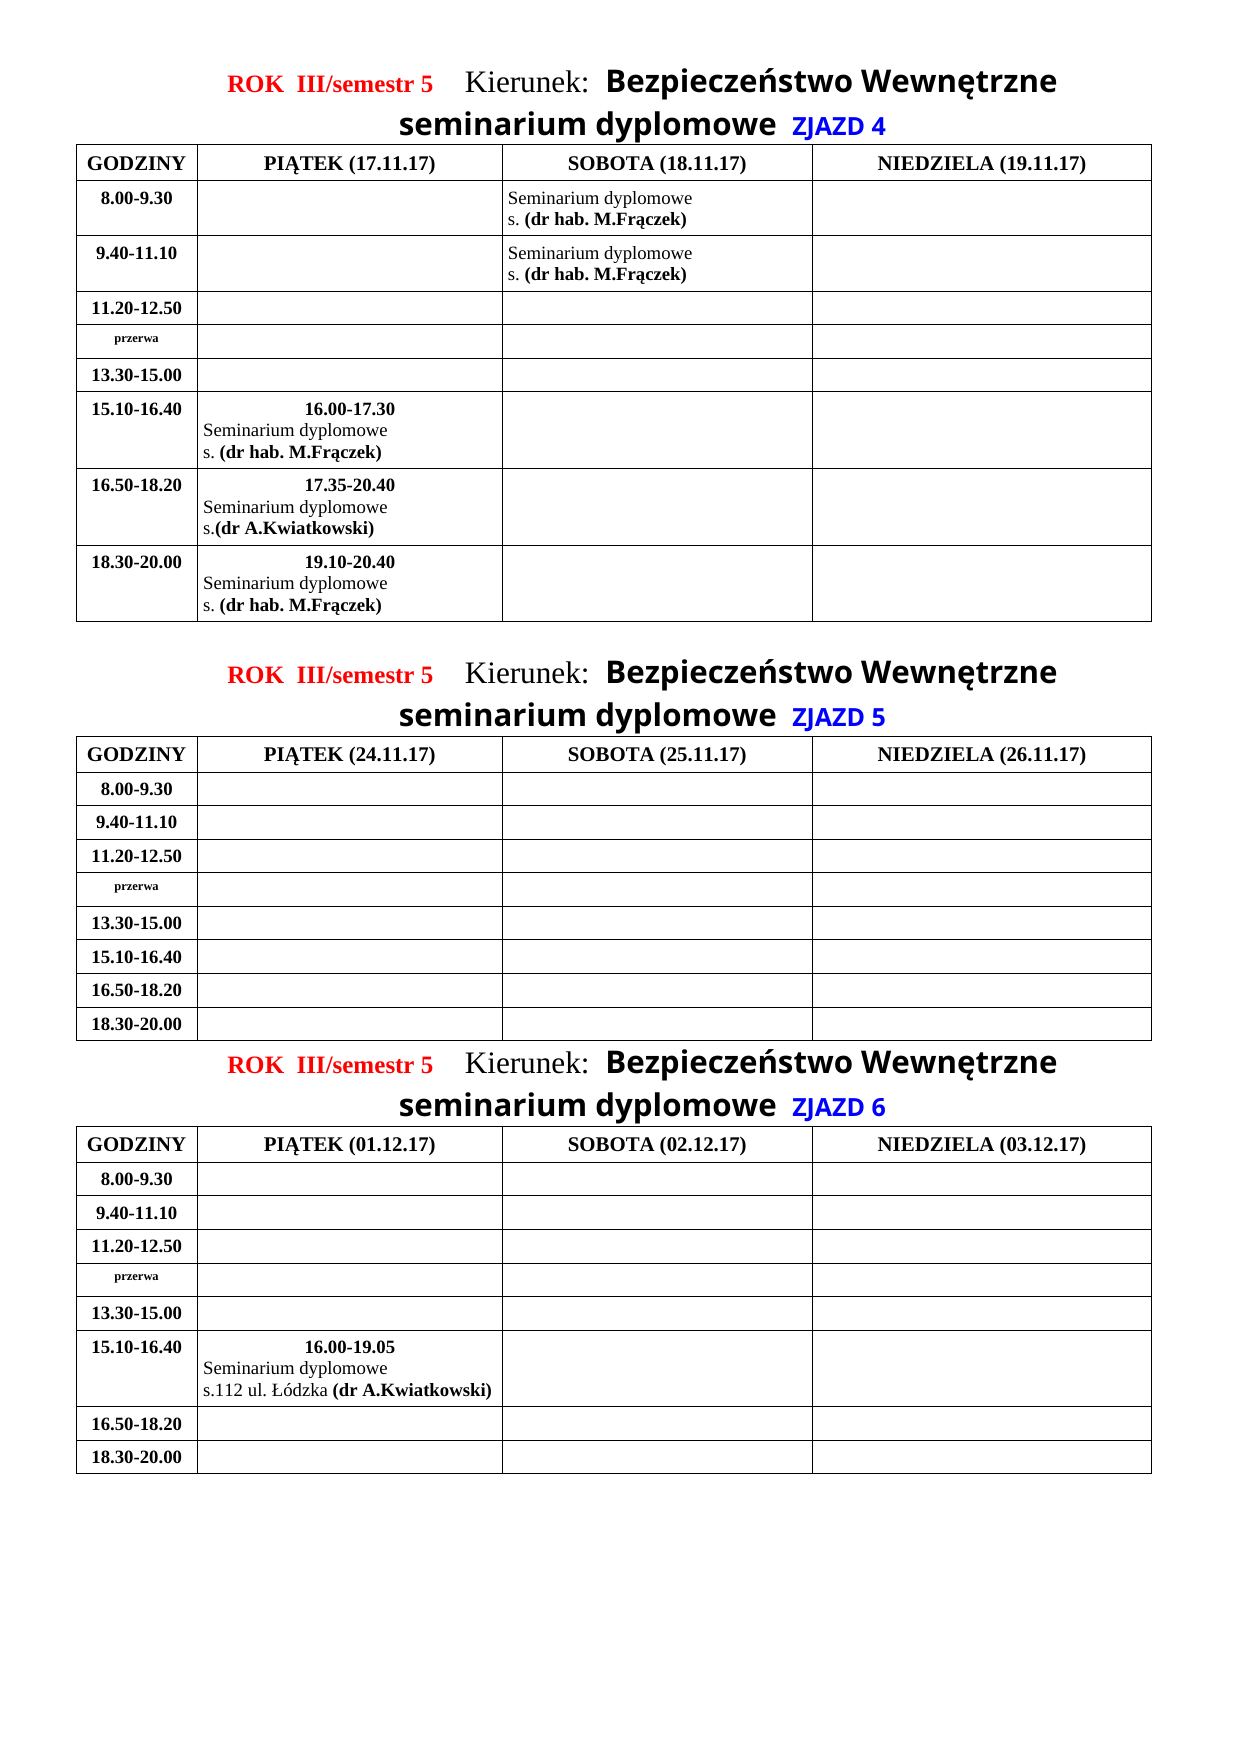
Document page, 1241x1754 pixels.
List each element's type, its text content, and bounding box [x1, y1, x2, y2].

text ROK III/semestr 5 Kierunek: Bezpieczeństwo Wewnętrzne [148, 650, 1137, 693]
table_cell [813, 236, 1151, 291]
table_cell 18.30-20.00 [77, 1441, 197, 1473]
table_cell 9.40-11.10 [77, 1196, 197, 1229]
table_cell [503, 1196, 812, 1229]
table_cell 8.00-9.30 [77, 1163, 197, 1195]
table_cell [503, 1441, 812, 1473]
table_cell [198, 325, 502, 358]
text seminarium dyplomowe ZJAZD 6 [148, 1083, 1137, 1126]
table_cell [198, 1297, 502, 1329]
table_cell [198, 292, 502, 324]
table_cell [503, 392, 812, 468]
table_cell 15.10-16.40 [77, 392, 197, 468]
table_cell [503, 469, 812, 544]
table_cell [813, 1441, 1151, 1473]
table_header PIĄTEK (17.11.17) [198, 145, 502, 180]
table_cell 13.30-15.00 [77, 907, 197, 939]
table_cell [813, 1008, 1151, 1040]
table_cell [813, 1407, 1151, 1440]
table_cell [198, 1407, 502, 1440]
text seminarium dyplomowe ZJAZD 4 [148, 102, 1137, 144]
table_cell [813, 546, 1151, 621]
table_cell [503, 806, 812, 839]
table_cell [813, 1196, 1151, 1229]
table_cell [198, 974, 502, 1006]
table_cell [198, 773, 502, 805]
table_header SOBOTA (25.11.17) [503, 737, 812, 772]
table_cell [503, 1230, 812, 1262]
table_header SOBOTA (02.12.17) [503, 1127, 812, 1162]
table_cell [198, 840, 502, 872]
table_cell 11.20-12.50 [77, 292, 197, 324]
table_cell [198, 359, 502, 391]
table_cell 15.10-16.40 [77, 1331, 197, 1406]
table_cell [813, 974, 1151, 1006]
table_cell [198, 1196, 502, 1229]
table_cell [813, 1264, 1151, 1296]
table_cell [813, 292, 1151, 324]
table_cell przerwa [77, 325, 197, 358]
table_cell 13.30-15.00 [77, 359, 197, 391]
table_cell [503, 292, 812, 324]
table_header GODZINY [77, 1127, 197, 1162]
table_header SOBOTA (18.11.17) [503, 145, 812, 180]
table_cell przerwa [77, 873, 197, 906]
table_cell [198, 873, 502, 906]
table_cell [503, 325, 812, 358]
table_header NIEDZIELA (26.11.17) [813, 737, 1151, 772]
table_cell [503, 773, 812, 805]
table_cell [503, 940, 812, 973]
table_cell [503, 873, 812, 906]
table_cell [813, 325, 1151, 358]
table_cell [813, 1163, 1151, 1195]
table_cell [198, 181, 502, 235]
table_cell [503, 974, 812, 1006]
table_cell [813, 469, 1151, 544]
table_cell [198, 907, 502, 939]
text seminarium dyplomowe ZJAZD 5 [148, 693, 1137, 736]
table_cell [198, 940, 502, 973]
table_header PIĄTEK (01.12.17) [198, 1127, 502, 1162]
table_cell 15.10-16.40 [77, 940, 197, 973]
table_cell 16.50-18.20 [77, 1407, 197, 1440]
table_header GODZINY [77, 145, 197, 180]
table_cell 17.35-20.40 Seminarium dyplomowe s.(dr A.Kwiatkowski) [198, 469, 502, 544]
table_cell [813, 840, 1151, 872]
table_cell [198, 1230, 502, 1262]
table_cell [813, 359, 1151, 391]
table_cell 9.40-11.10 [77, 806, 197, 839]
table_cell Seminarium dyplomowe s. (dr hab. M.Frączek) [503, 181, 812, 235]
table_cell 13.30-15.00 [77, 1297, 197, 1329]
table_cell [813, 1297, 1151, 1329]
table_cell 8.00-9.30 [77, 181, 197, 235]
table_cell Seminarium dyplomowe s. (dr hab. M.Frączek) [503, 236, 812, 291]
table_cell [503, 1331, 812, 1406]
table_cell 11.20-12.50 [77, 840, 197, 872]
table_cell 8.00-9.30 [77, 773, 197, 805]
table_cell 16.50-18.20 [77, 469, 197, 544]
table_cell [813, 1331, 1151, 1406]
table_cell [503, 1008, 812, 1040]
table_cell [198, 1163, 502, 1195]
table_cell [813, 806, 1151, 839]
table_cell [813, 907, 1151, 939]
table_cell [503, 1264, 812, 1296]
table_cell 18.30-20.00 [77, 1008, 197, 1040]
table_cell [198, 1441, 502, 1473]
table_cell [503, 359, 812, 391]
table_cell [813, 940, 1151, 973]
table_cell 19.10-20.40 Seminarium dyplomowe s. (dr hab. M.Frączek) [198, 546, 502, 621]
table_cell [813, 392, 1151, 468]
table_cell [813, 181, 1151, 235]
table_cell [198, 236, 502, 291]
table_header GODZINY [77, 737, 197, 772]
table_cell [198, 806, 502, 839]
table_cell 16.00-19.05 Seminarium dyplomowe s.112 ul. Łódzka (dr A.Kwiatkowski) [198, 1331, 502, 1406]
table_cell [503, 546, 812, 621]
table_cell [813, 873, 1151, 906]
table_header NIEDZIELA (03.12.17) [813, 1127, 1151, 1162]
table_cell 9.40-11.10 [77, 236, 197, 291]
table_cell [198, 1008, 502, 1040]
table_cell 16.50-18.20 [77, 974, 197, 1006]
table_cell [503, 907, 812, 939]
table_cell [503, 1407, 812, 1440]
table_cell [503, 1163, 812, 1195]
table_cell [813, 1230, 1151, 1262]
table_cell 16.00-17.30 Seminarium dyplomowe s. (dr hab. M.Frączek) [198, 392, 502, 468]
table_header NIEDZIELA (19.11.17) [813, 145, 1151, 180]
table_cell [503, 840, 812, 872]
table_cell [813, 773, 1151, 805]
table_cell 11.20-12.50 [77, 1230, 197, 1262]
table_header PIĄTEK (24.11.17) [198, 737, 502, 772]
text ROK III/semestr 5 Kierunek: Bezpieczeństwo Wewnętrzne [148, 1041, 1137, 1083]
table_cell [198, 1264, 502, 1296]
table_cell [503, 1297, 812, 1329]
table_cell 18.30-20.00 [77, 546, 197, 621]
table_cell przerwa [77, 1264, 197, 1296]
text ROK III/semestr 5 Kierunek: Bezpieczeństwo Wewnętrzne [148, 59, 1137, 102]
